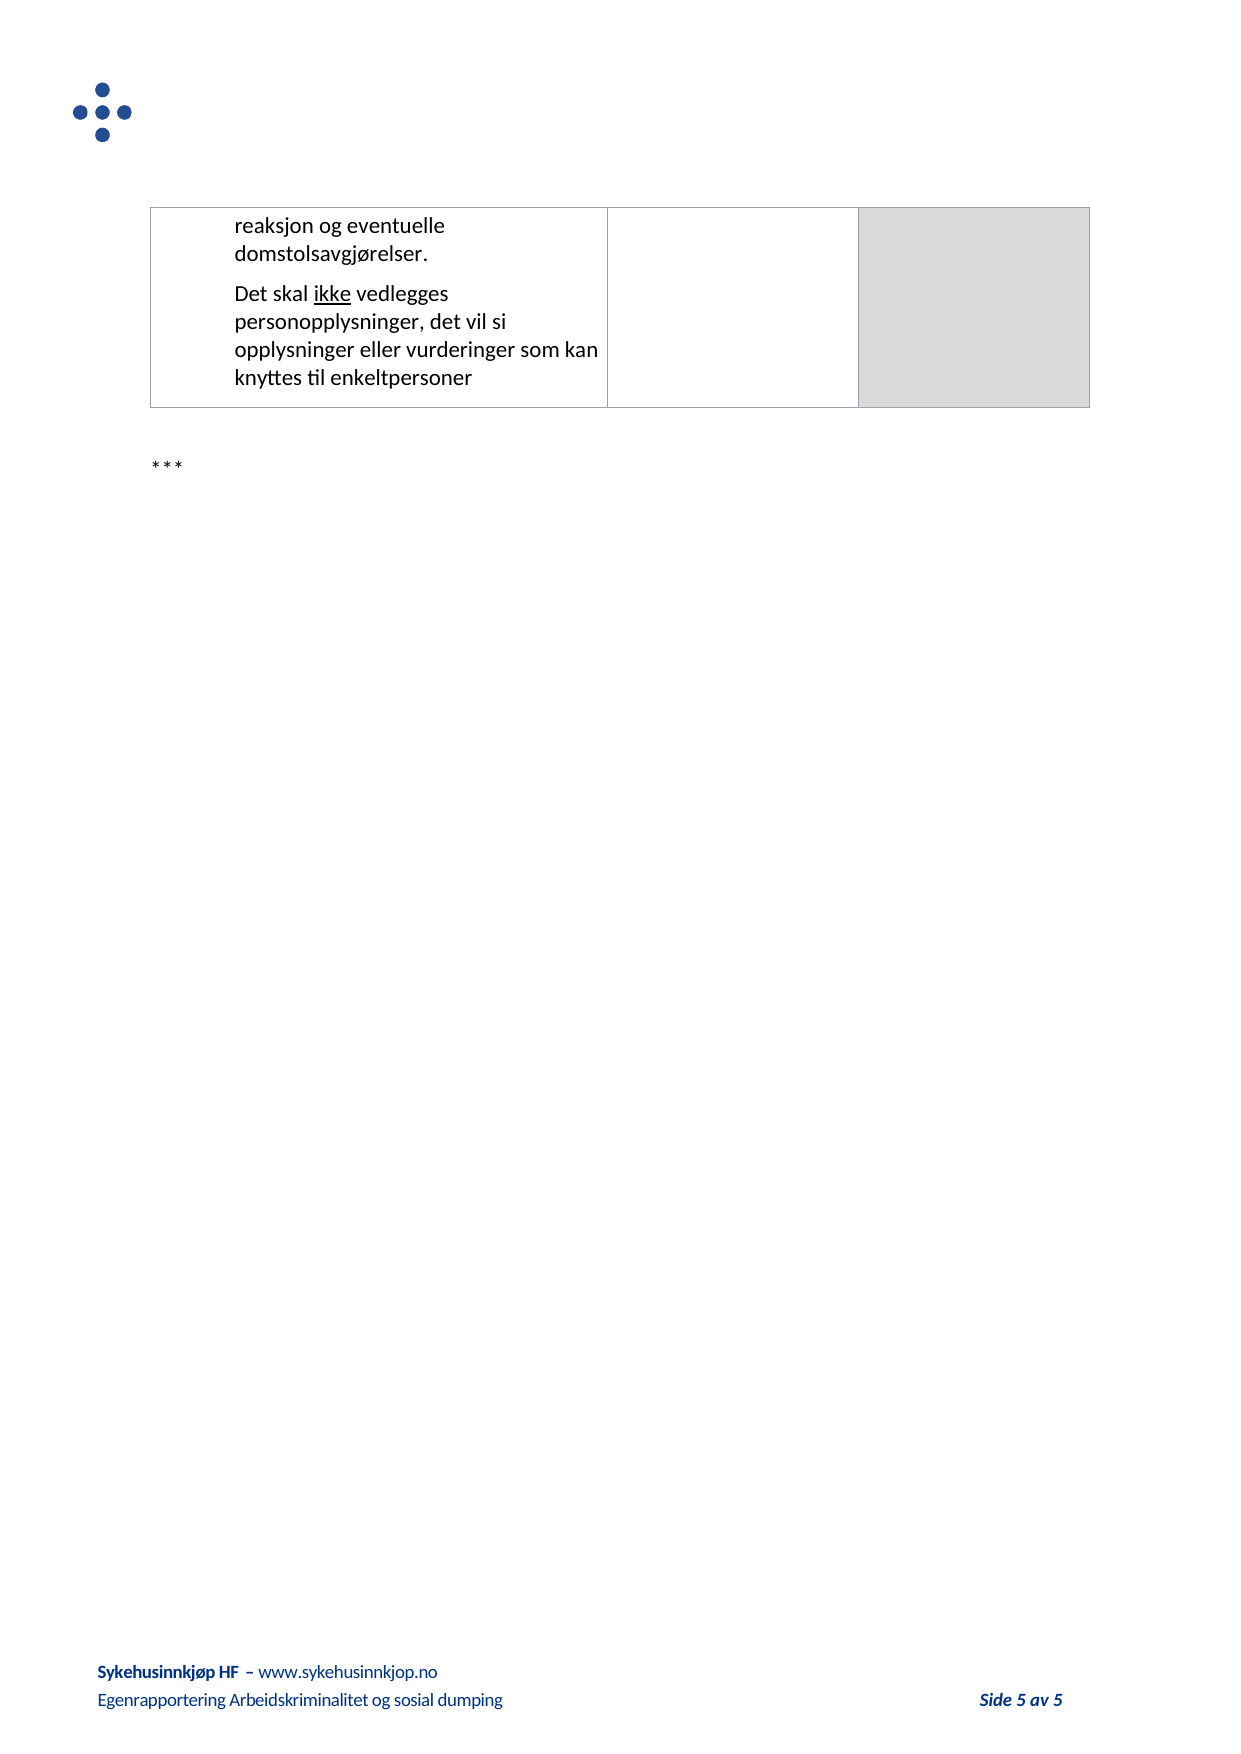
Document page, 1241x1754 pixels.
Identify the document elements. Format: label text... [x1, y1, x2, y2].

table_cell [608, 208, 858, 407]
picture [73, 82, 136, 142]
table_cell [859, 208, 1089, 407]
text *** [150, 455, 1090, 483]
